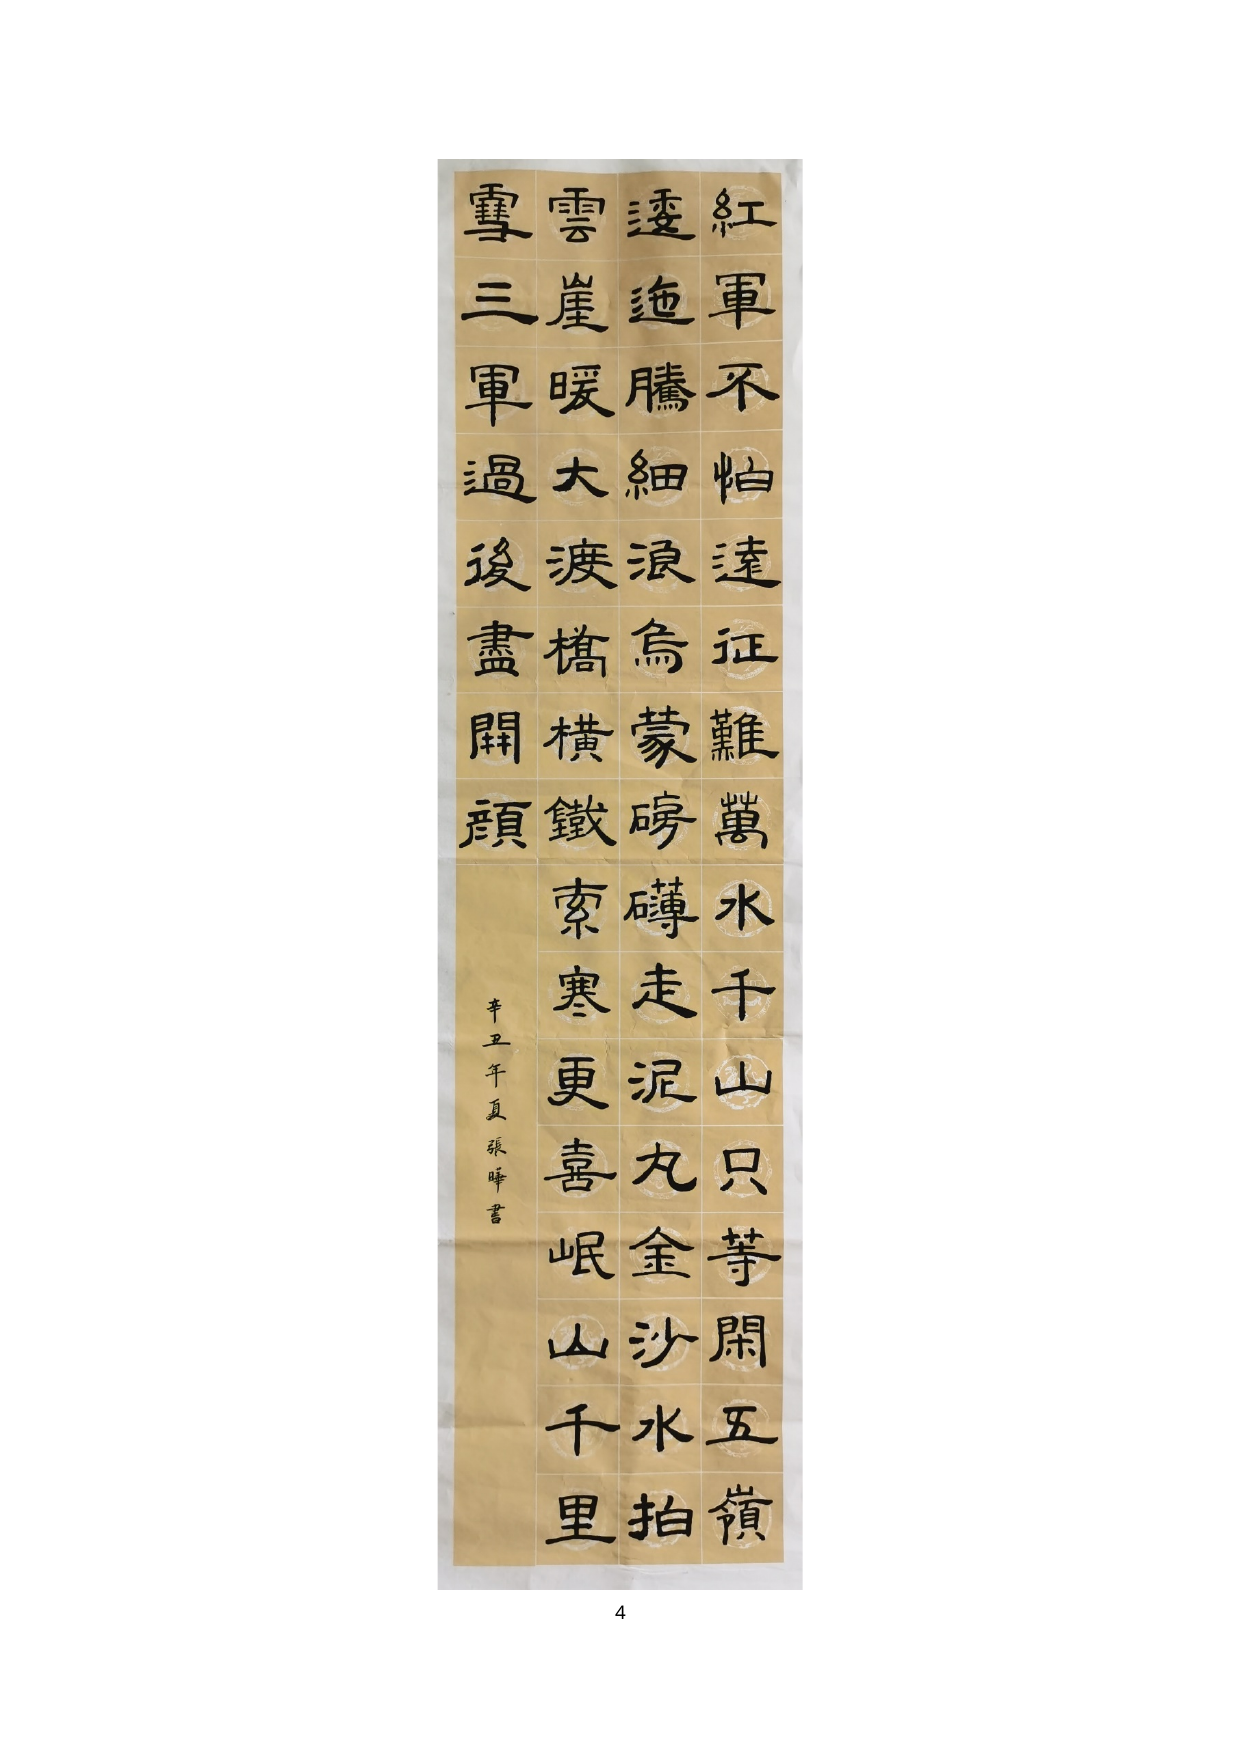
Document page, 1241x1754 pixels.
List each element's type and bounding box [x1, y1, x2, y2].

picture [437, 159, 803, 1590]
